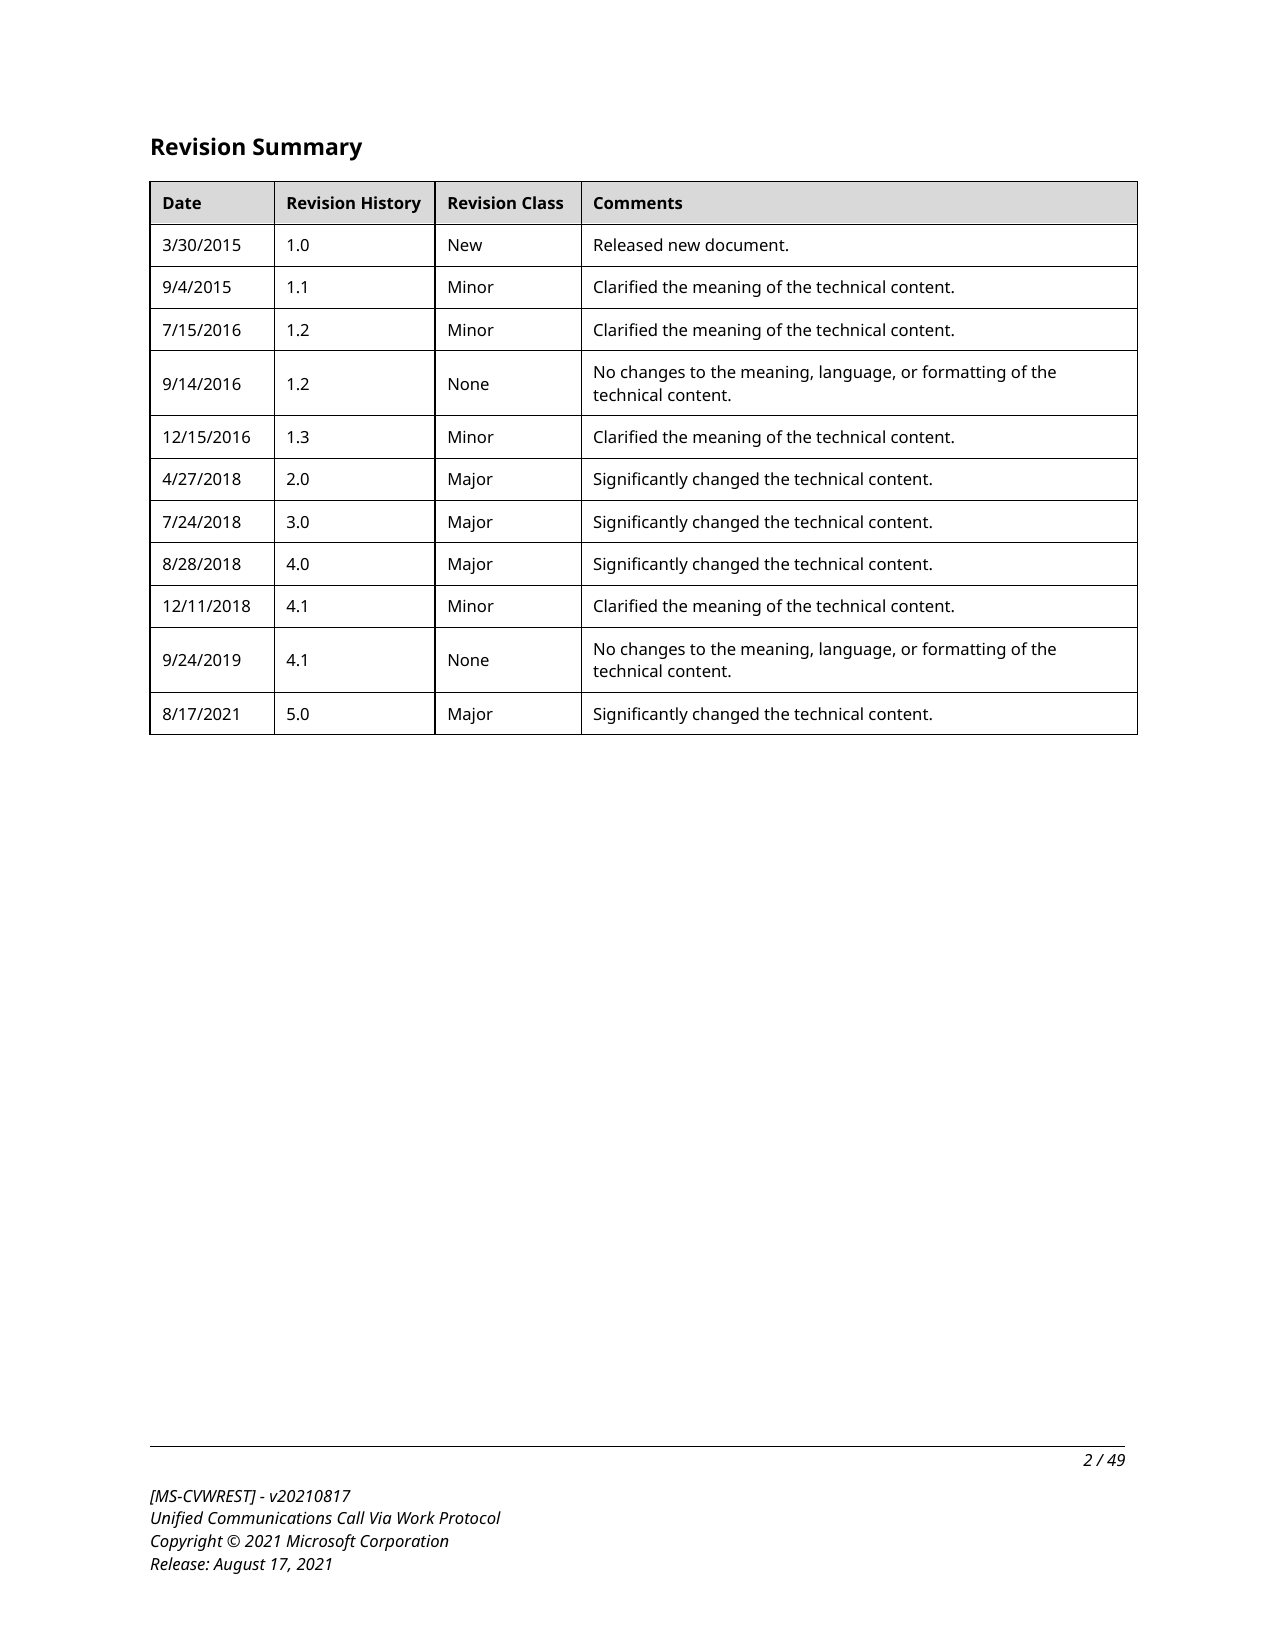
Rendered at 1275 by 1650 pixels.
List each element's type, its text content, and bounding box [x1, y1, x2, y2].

table_cell Clarified the meaning of the technical content. [582, 416, 1137, 458]
table_cell 9/14/2016 [151, 351, 274, 415]
table_cell 4.1 [275, 628, 434, 692]
table_cell No changes to the meaning, language, or formatting of the technical content. [582, 351, 1137, 415]
table_header Revision Class [436, 182, 581, 223]
table_cell None [436, 628, 581, 692]
table_cell 1.3 [275, 416, 434, 458]
table_cell 7/24/2018 [151, 501, 274, 542]
table_cell Minor [436, 309, 581, 350]
table_cell 8/28/2018 [151, 543, 274, 584]
table_cell Clarified the meaning of the technical content. [582, 586, 1137, 627]
table_cell 3.0 [275, 501, 434, 542]
table_cell Major [436, 693, 581, 734]
table_cell Minor [436, 267, 581, 308]
table_cell 9/24/2019 [151, 628, 274, 692]
table_cell Minor [436, 416, 581, 458]
table_cell 1.2 [275, 309, 434, 350]
table_header Revision History [275, 182, 434, 223]
table_cell Clarified the meaning of the technical content. [582, 267, 1137, 308]
table_cell None [436, 351, 581, 415]
text Revision Summary [150, 131, 1125, 162]
table_cell 8/17/2021 [151, 693, 274, 734]
table_cell Significantly changed the technical content. [582, 543, 1137, 584]
table_cell 7/15/2016 [151, 309, 274, 350]
table_cell No changes to the meaning, language, or formatting of the technical content. [582, 628, 1137, 692]
table_cell 12/11/2018 [151, 586, 274, 627]
table_cell 1.0 [275, 225, 434, 266]
table_cell Major [436, 459, 581, 500]
table_cell Significantly changed the technical content. [582, 501, 1137, 542]
table_cell 4.0 [275, 543, 434, 584]
table_cell 1.1 [275, 267, 434, 308]
table_cell Major [436, 501, 581, 542]
table_header Date [151, 182, 274, 223]
table_cell Released new document. [582, 225, 1137, 266]
table_cell 1.2 [275, 351, 434, 415]
table_cell 3/30/2015 [151, 225, 274, 266]
table_cell 2.0 [275, 459, 434, 500]
table_cell 5.0 [275, 693, 434, 734]
table_cell Clarified the meaning of the technical content. [582, 309, 1137, 350]
table_cell Minor [436, 586, 581, 627]
table_cell 9/4/2015 [151, 267, 274, 308]
table_cell Significantly changed the technical content. [582, 459, 1137, 500]
table_cell 4/27/2018 [151, 459, 274, 500]
table_cell Major [436, 543, 581, 584]
table_cell 4.1 [275, 586, 434, 627]
table_header Comments [582, 182, 1137, 223]
table_cell 12/15/2016 [151, 416, 274, 458]
table_cell Significantly changed the technical content. [582, 693, 1137, 734]
table_cell New [436, 225, 581, 266]
